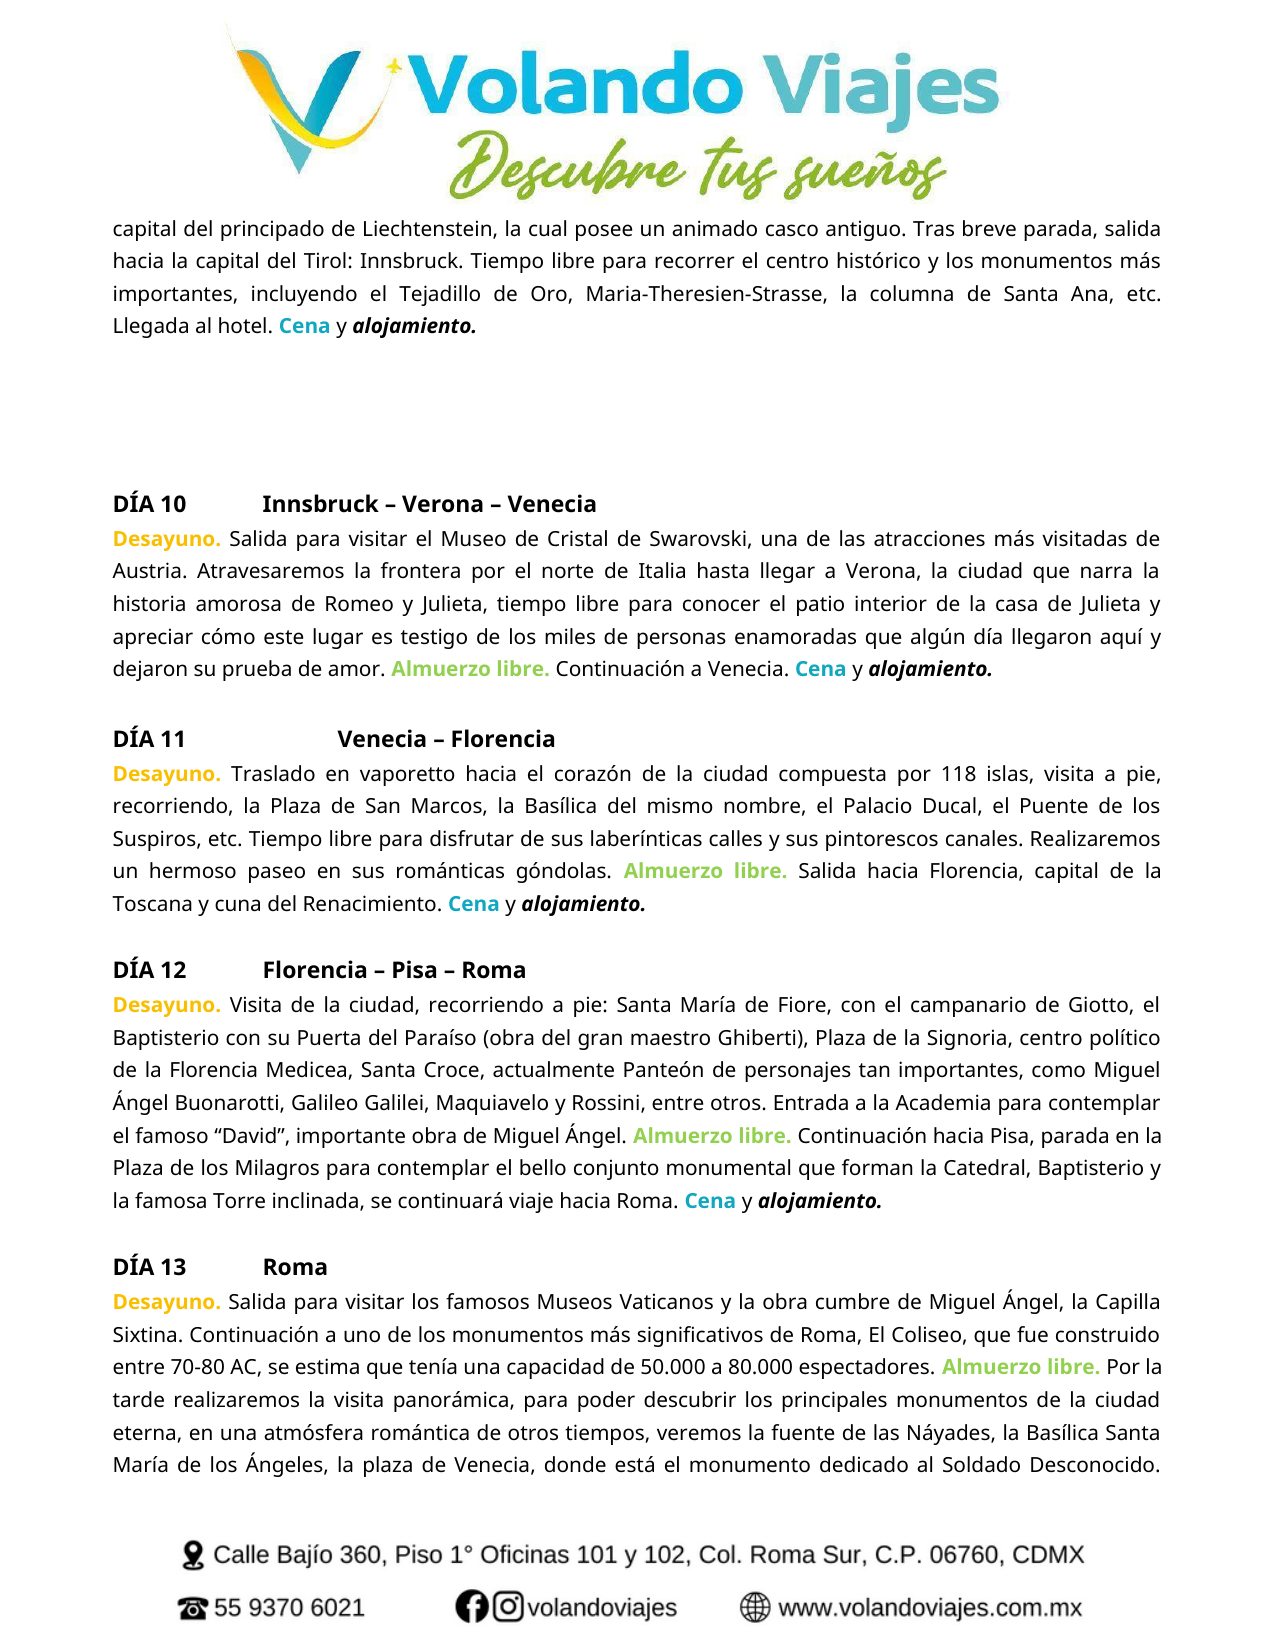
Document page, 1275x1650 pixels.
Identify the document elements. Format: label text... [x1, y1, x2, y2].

text DÍA 12 Florencia – Pisa – Roma [112, 954, 1162, 986]
text DÍA 11 Venecia – Florencia [112, 723, 1162, 754]
picture [112, 1512, 1163, 1649]
text Desayuno. Visita de la ciudad, recorriendo a pie: Santa María de Fiore, con el campanario de Giotto, el Baptisterio con su Puerta del Paraíso (obra del gran maestro Ghiberti), Plaza de la Signoria, centro político de la Florencia Medicea, Santa Croce, actualmente Panteón de personajes tan importantes, como Miguel Ángel Buonarotti, Galileo Galilei, Maquiavelo y Rossini, entre otros. Entrada a la Academia para contemplar el famoso “David”, importante obra de Miguel Ángel. Almuerzo libre. Continuación hacia Pisa, parada en la Plaza de los Milagros para contemplar el bello conjunto monumental que forman la Catedral, Baptisterio y la famosa Torre inclinada, se continuará viaje hacia Roma. Cena y alojamiento. [112, 990, 1162, 1214]
picture [216, 3, 1016, 207]
text Desayuno. Salida para visitar el Museo de Cristal de Swarovski, una de las atracciones más visitadas de Austria. Atravesaremos la frontera por el norte de Italia hasta llegar a Verona, la ciudad que narra la historia amorosa de Romeo y Julieta, tiempo libre para conocer el patio interior de la casa de Julieta y apreciar cómo este lugar es testigo de los miles de personas enamoradas que algún día llegaron aquí y dejaron su prueba de amor. Almuerzo libre. Continuación a Venecia. Cena y alojamiento. [112, 524, 1162, 683]
text DÍA 10 Innsbruck – Verona – Venecia [112, 488, 1162, 519]
text Desayuno. Traslado en vaporetto hacia el corazón de la ciudad compuesta por 118 islas, visita a pie, recorriendo, la Plaza de San Marcos, la Basílica del mismo nombre, el Palacio Ducal, el Puente de los Suspiros, etc. Tiempo libre para disfrutar de sus laberínticas calles y sus pintorescos canales. Realizaremos un hermoso paseo en sus románticas góndolas. Almuerzo libre. Salida hacia Florencia, capital de la Toscana y cuna del Renacimiento. Cena y alojamiento. [112, 759, 1162, 918]
text DÍA 13 Roma [112, 1251, 1162, 1282]
